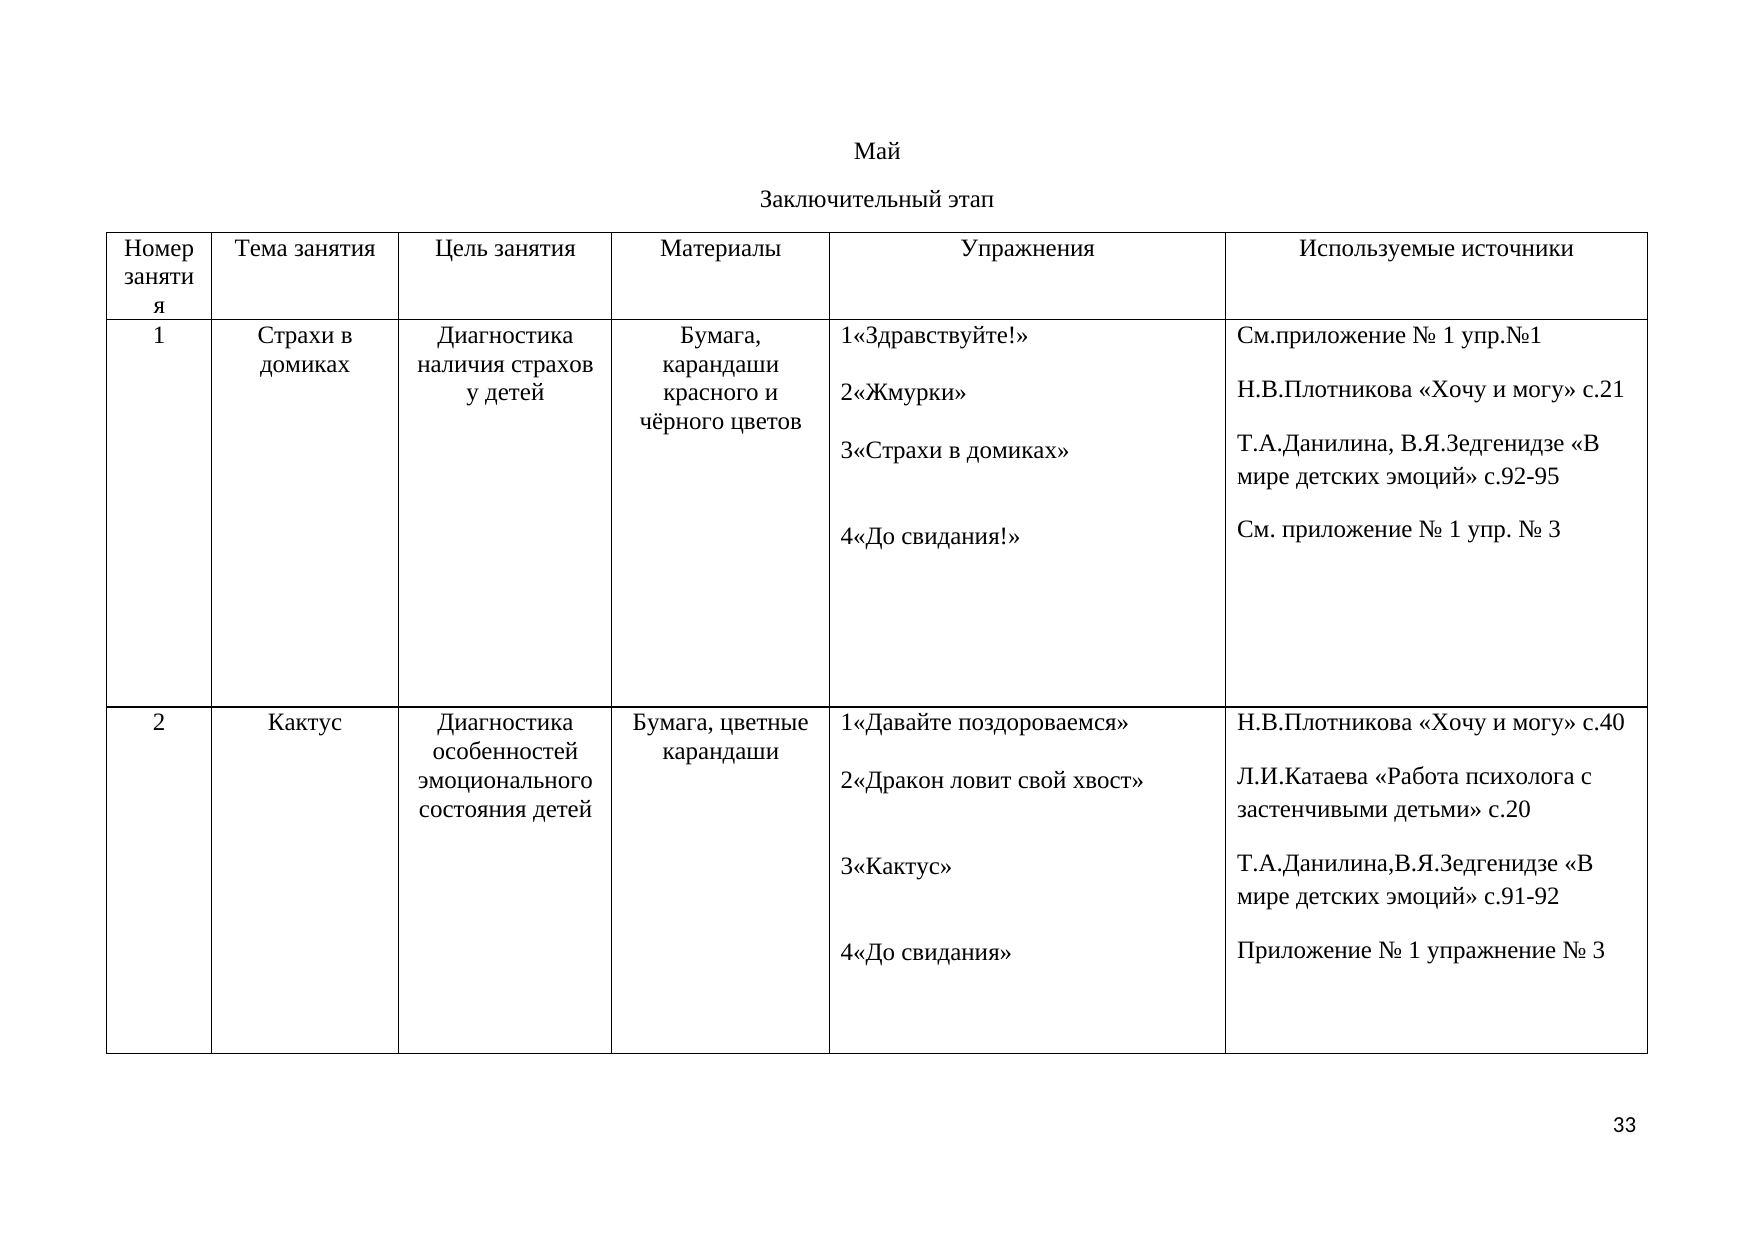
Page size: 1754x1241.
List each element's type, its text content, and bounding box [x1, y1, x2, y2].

table_cell Бумага, цветные карандаши [612, 708, 829, 1052]
table_cell 1«Давайте поздороваемся» 2«Дракон ловит свой хвост» 3«Кактус» 4«До свидания» [830, 708, 1225, 1052]
table_cell Диагностика наличия страхов у детей [399, 320, 611, 706]
table_cell 2 [107, 708, 211, 1052]
table_header Тема занятия [212, 233, 398, 319]
table_cell См.приложение № 1 упр.№1 Н.В.Плотникова «Хочу и могу» с.21 Т.А.Данилина, В.Я.Зедгенидзе «В мире детских эмоций» с.92-95 См. приложение № 1 упр. № 3 [1226, 320, 1647, 706]
table_cell 1«Здравствуйте!» 2«Жмурки» 3«Страхи в домиках» 4«До свидания!» [830, 320, 1225, 706]
table_cell Диагностика особенностей эмоционального состояния детей [399, 708, 611, 1052]
table_header Материалы [612, 233, 829, 319]
table_cell Н.В.Плотникова «Хочу и могу» с.40 Л.И.Катаева «Работа психолога с застенчивыми детьми» с.20 Т.А.Данилина,В.Я.Зедгенидзе «В мире детских эмоций» с.91-92 Приложение № 1 упражнение № 3 [1226, 708, 1647, 1052]
table_header Используемые источники [1226, 233, 1647, 319]
text Заключительный этап [118, 184, 1636, 213]
table_cell Страхи в домиках [212, 320, 398, 706]
table_cell Кактус [212, 708, 398, 1052]
table_header Упражнения [830, 233, 1225, 319]
table_header Номер занятия [107, 233, 211, 319]
text Май [118, 136, 1636, 165]
table_header Цель занятия [399, 233, 611, 319]
table_cell Бумага, карандаши красного и чёрного цветов [612, 320, 829, 706]
table_cell 1 [107, 320, 211, 706]
